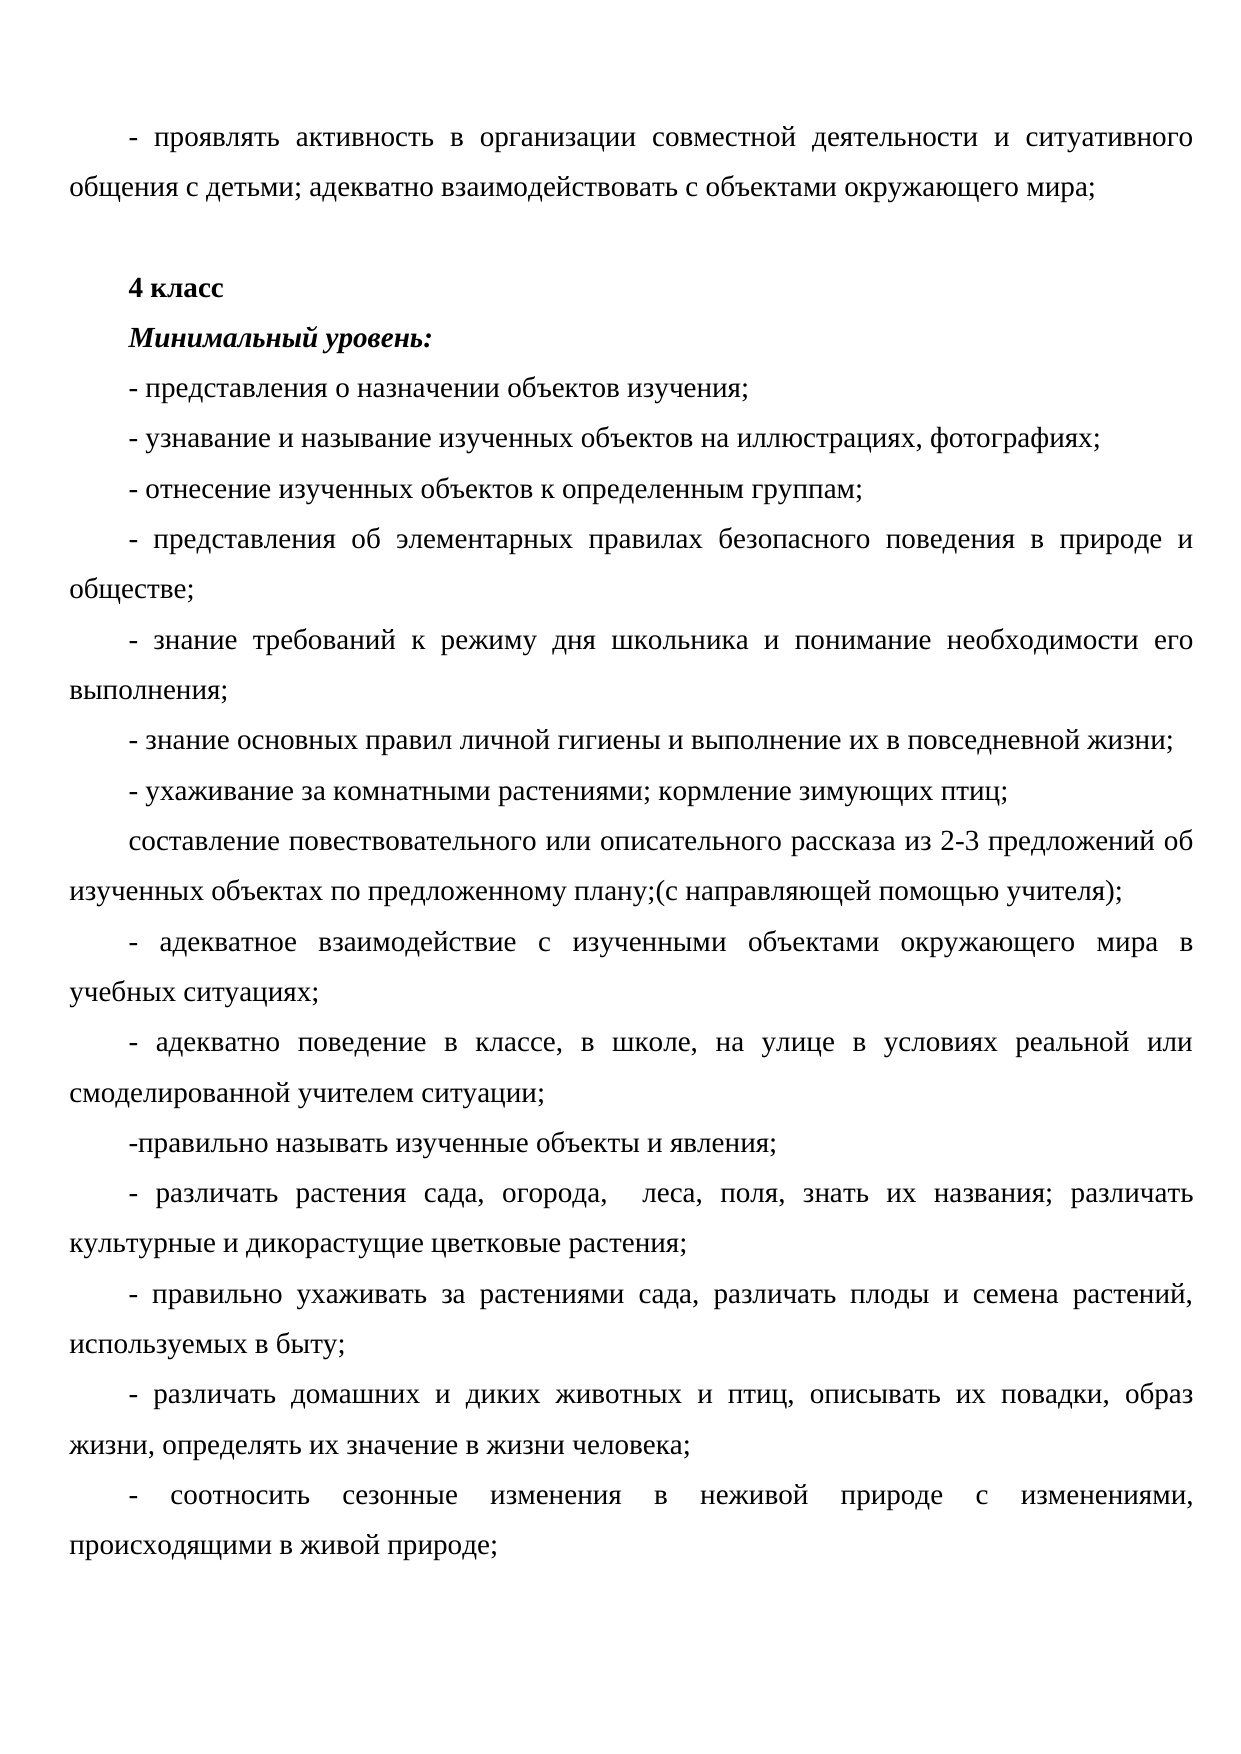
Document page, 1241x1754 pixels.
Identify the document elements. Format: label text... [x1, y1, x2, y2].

text - адекватно поведение в классе, в школе, на улице в условиях реальной или смоделированной учителем ситуации; [69, 1024, 1194, 1108]
text - знание требований к режиму дня школьника и понимание необходимости его выполнения; [69, 622, 1194, 706]
text - представления о назначении объектов изучения; [69, 370, 1194, 404]
text - знание основных правил личной гигиены и выполнение их в повседневной жизни; [69, 722, 1194, 756]
text - соотносить сезонные изменения в неживой природе с изменениями, происходящими в живой природе; [69, 1477, 1194, 1561]
text - отнесение изученных объектов к определенным группам; [69, 471, 1194, 504]
text - проявлять активность в организации совместной деятельности и ситуативного общения с детьми; адекватно взаимодействовать с объектами окружающего мира; [69, 119, 1194, 203]
text 4 класс [69, 270, 1194, 303]
text - правильно ухаживать за растениями сада, различать плоды и семена растений, используемых в быту; [69, 1276, 1194, 1360]
text - узнавание и называние изученных объектов на иллюстрациях, фотографиях; [69, 421, 1194, 454]
text -правильно называть изученные объекты и явления; [69, 1125, 1194, 1158]
text - ухаживание за комнатными растениями; кормление зимующих птиц; [69, 773, 1194, 806]
text - адекватное взаимодействие с изученными объектами окружающего мира в учебных ситуациях; [69, 924, 1194, 1008]
text составление повествовательного или описательного рассказа из 2-3 предложений об изученных объектах по предложенному плану;(с направляющей помощью учителя); [69, 823, 1194, 907]
text - представления об элементарных правилах безопасного поведения в природе и обществе; [69, 521, 1194, 605]
text - различать домашних и диких животных и птиц, описывать их повадки, образ жизни, определять их значение в жизни человека; [69, 1377, 1194, 1460]
text Минимальный уровень: [69, 320, 1194, 353]
text - различать растения сада, огорода, леса, поля, знать их названия; различать культурные и дикорастущие цветковые растения; [69, 1175, 1194, 1259]
